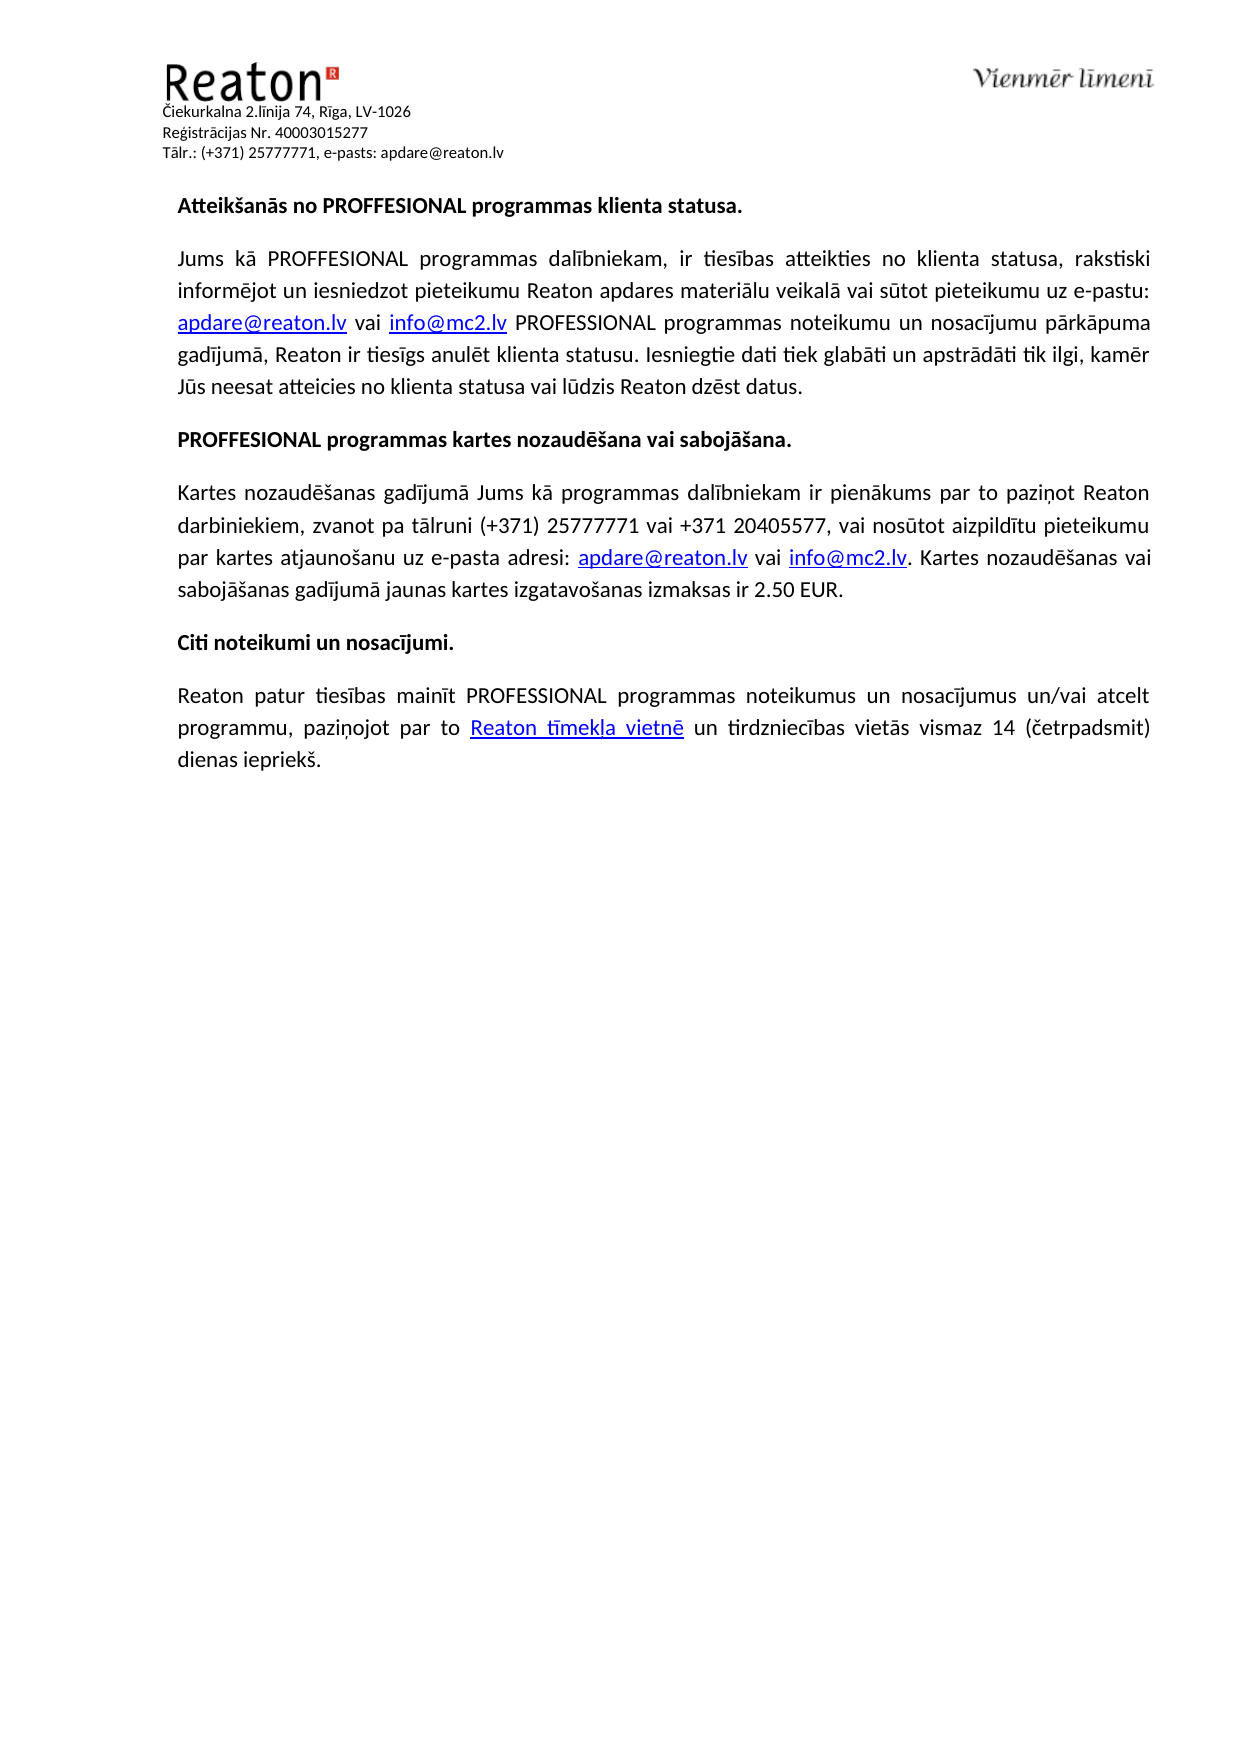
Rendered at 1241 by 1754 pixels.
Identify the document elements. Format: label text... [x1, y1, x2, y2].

picture [972, 68, 1159, 91]
text Atteikšanās no PROFFESIONAL programmas klienta statusa. [177, 191, 1152, 219]
text PROFFESIONAL programmas kartes nozaudēšana vai sabojāšana. [177, 426, 1152, 453]
picture [166, 62, 342, 103]
text Jums kā PROFFESIONAL programmas dalībniekam, ir tiesības atteikties no klienta statusa, rakstiski informējot un iesniedzot pieteikumu Reaton apdares materiālu veikalā vai sūtot pieteikumu uz e-pastu: apdare@reaton.lv vai info@mc2.lv PROFESSIONAL programmas noteikumu un nosacījumu pārkāpuma gadījumā, Reaton ir tiesīgs anulēt klienta statusu. Iesniegtie dati tiek glabāti un apstrādāti tik ilgi, kamēr Jūs neesat atteicies no klienta statusa vai lūdzis Reaton dzēst datus. [177, 244, 1152, 401]
text Kartes nozaudēšanas gadījumā Jums kā programmas dalībniekam ir pienākums par to paziņot Reaton darbiniekiem, zvanot pa tālruni (+371) 25777771 vai +371 20405577, vai nosūtot aizpildītu pieteikumu par kartes atjaunošanu uz e-pasta adresi: apdare@reaton.lv vai info@mc2.lv. Kartes nozaudēšanas vai sabojāšanas gadījumā jaunas kartes izgatavošanas izmaksas ir 2.50 EUR. [177, 478, 1152, 603]
text Citi noteikumi un nosacījumi. [177, 628, 1152, 656]
text Reaton patur tiesības mainīt PROFESSIONAL programmas noteikumus un nosacījumus un/vai atcelt programmu, paziņojot par to Reaton tīmekļa vietnē un tirdzniecības vietās vismaz 14 (četrpadsmit) dienas iepriekš. [177, 681, 1152, 773]
